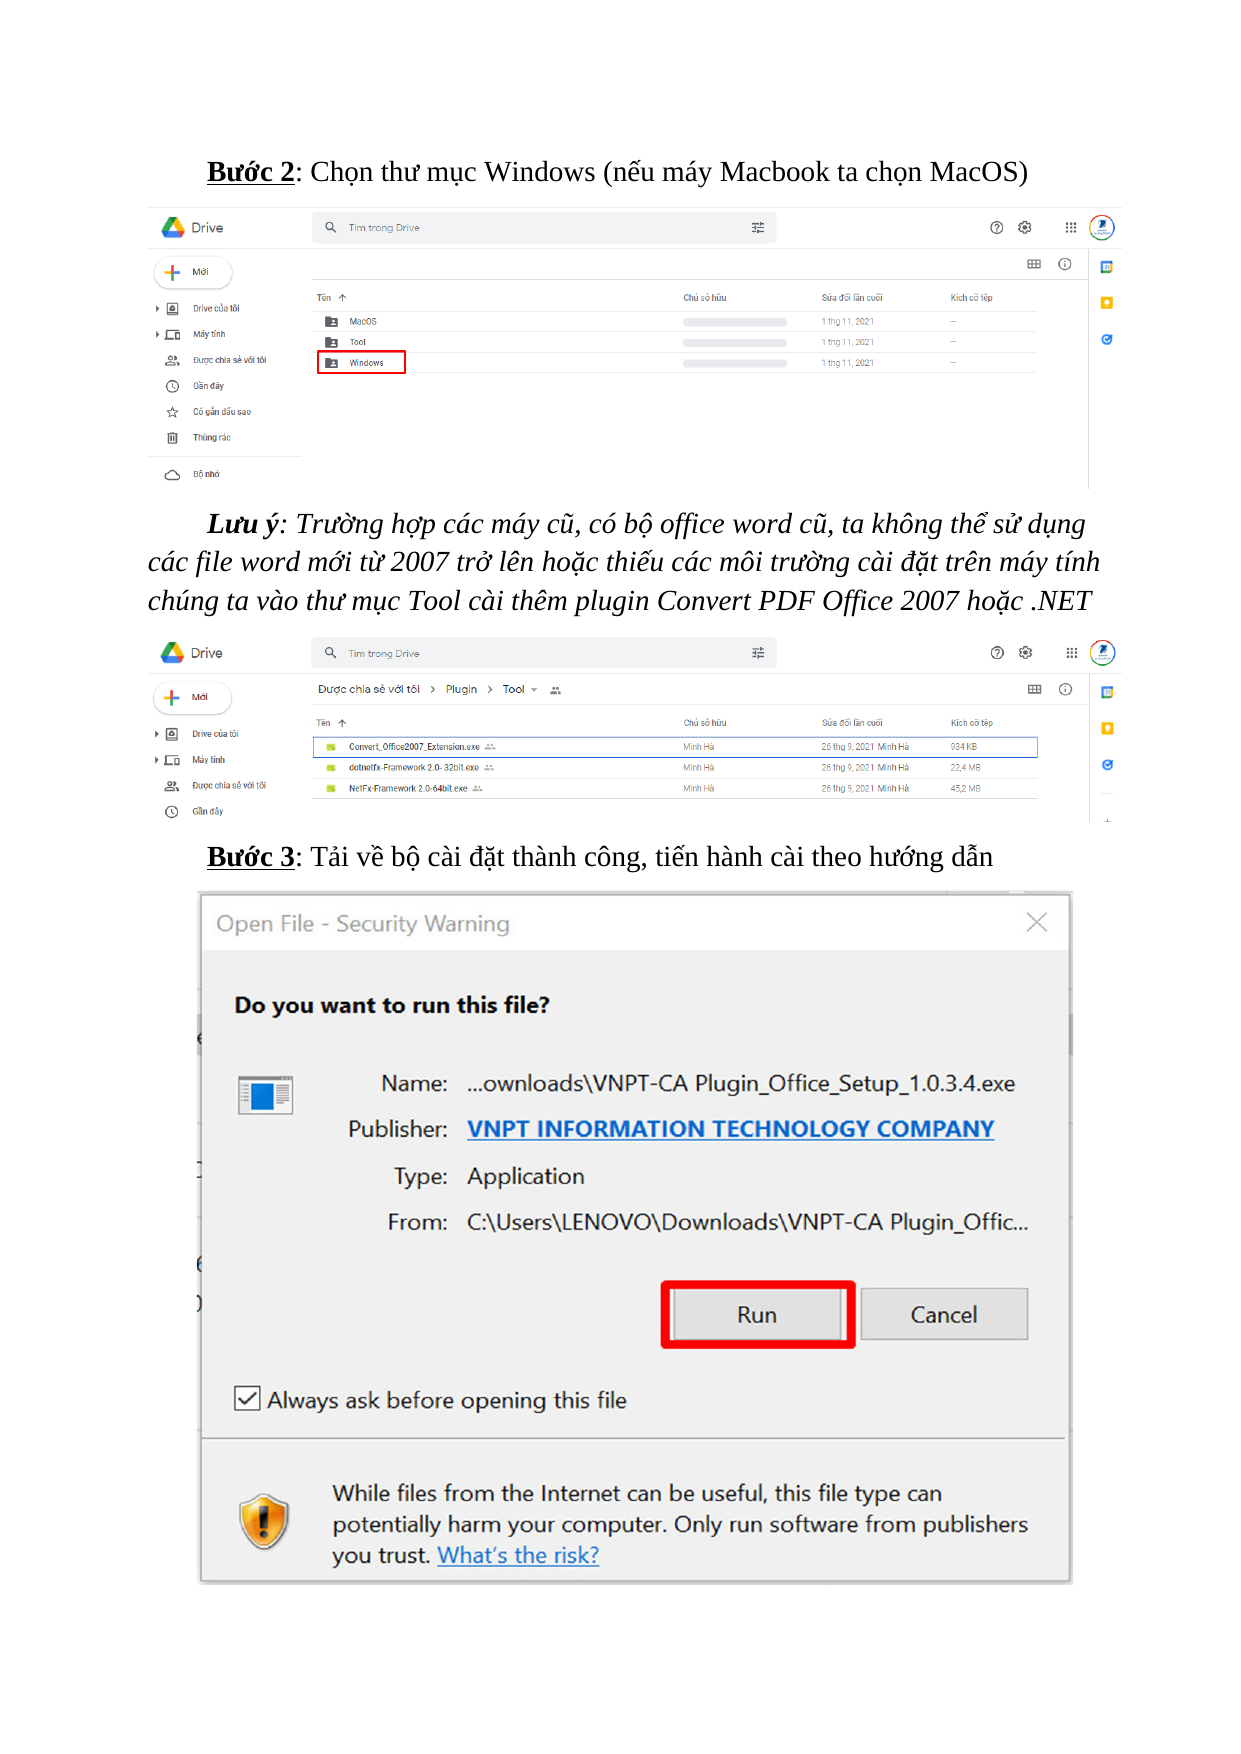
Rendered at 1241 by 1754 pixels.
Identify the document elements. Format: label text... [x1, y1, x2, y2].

picture [147, 633, 1123, 822]
text Bước 2: Chọn thư mục Windows (nếu máy Macbook ta chọn MacOS) [148, 154, 1122, 188]
text Lưu ý: Trường hợp các máy cũ, có bộ office word cũ, ta không thể sử dụng các file word mới từ 2007 trở lên hoặc thiếu các môi trường cài đặt trên máy tính chúng ta vào thư mục Tool cài thêm plugin Convert PDF Office 2007 hoặc .NET [148, 506, 1122, 616]
picture [147, 205, 1123, 489]
text Bước 3: Tải về bộ cài đặt thành công, tiến hành cài theo hướng dẫn [148, 839, 1122, 873]
picture [196, 890, 1074, 1585]
